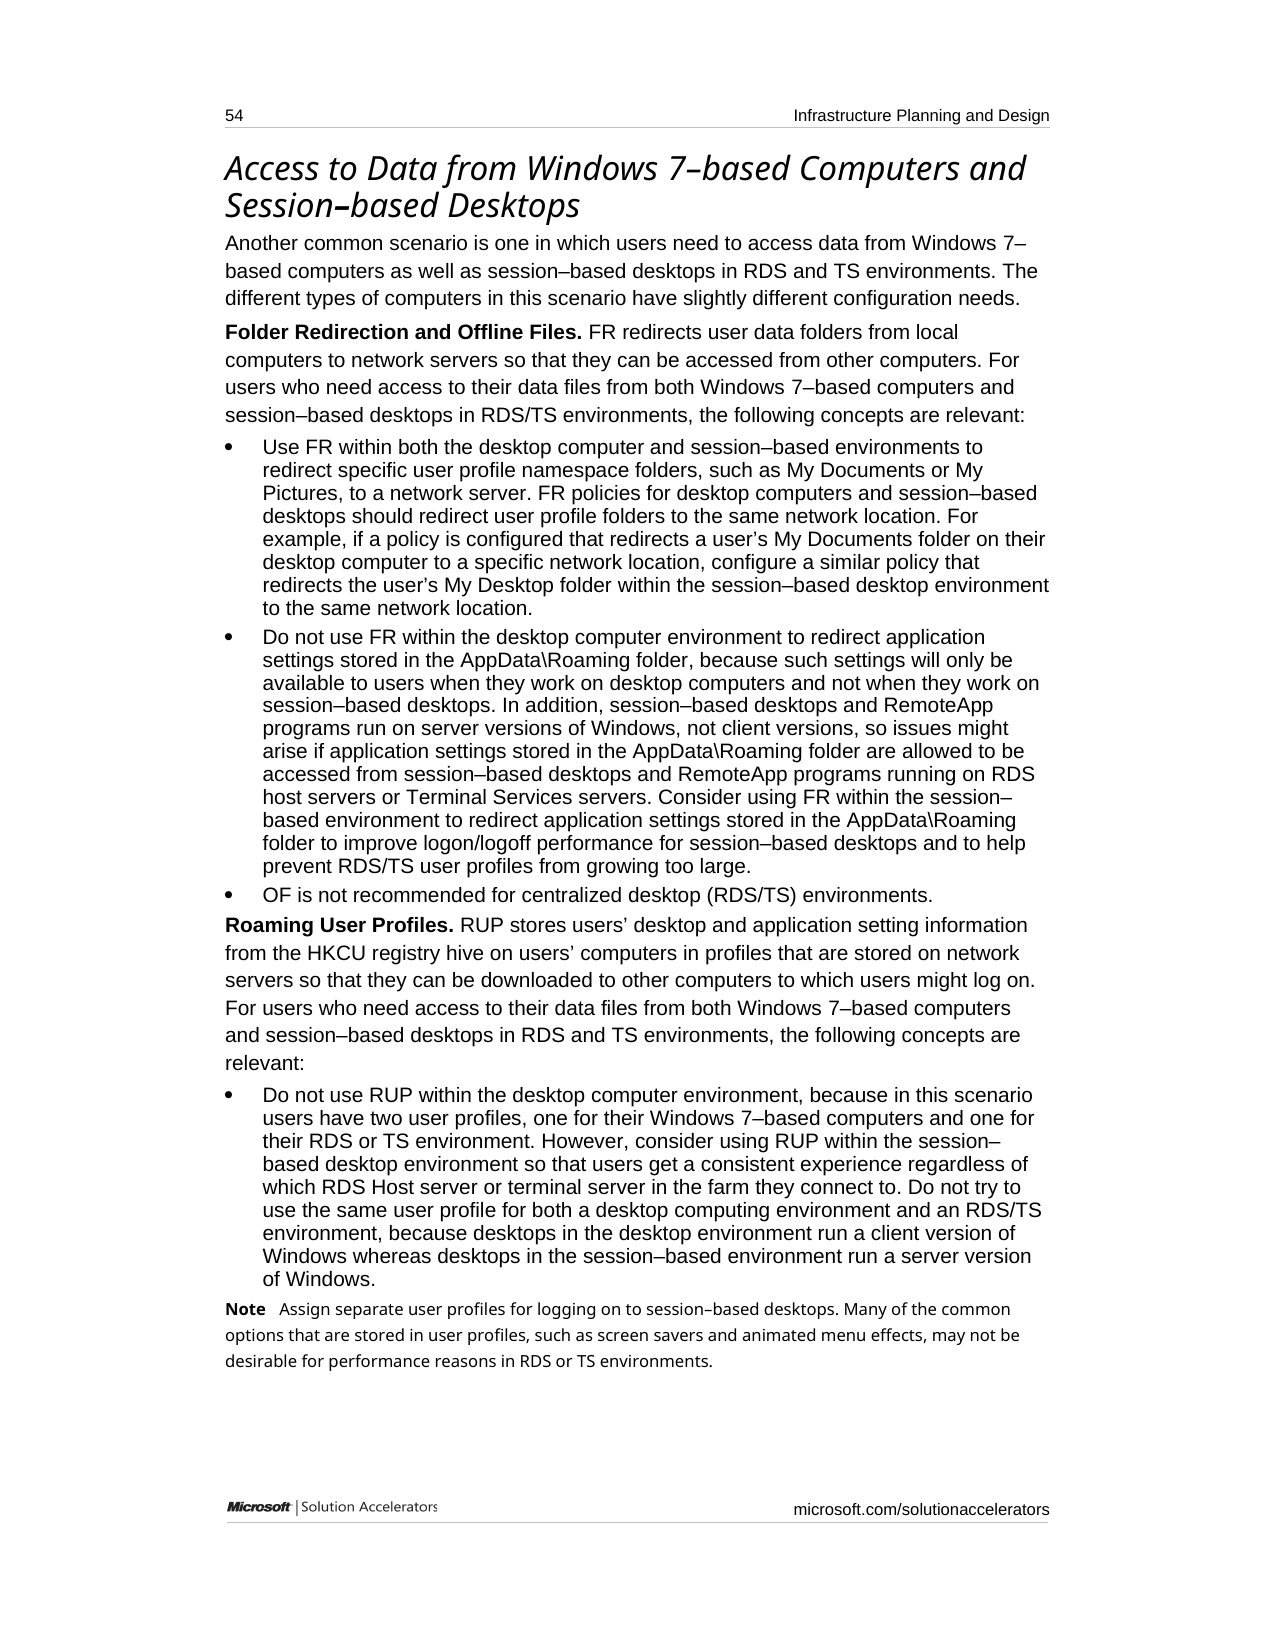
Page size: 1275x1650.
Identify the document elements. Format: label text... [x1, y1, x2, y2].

list Use FR within both the desktop computer and session–based environments to redirect specific user profile namespace folders, such as My Documents or My Pictures, to a network server. FR policies for desktop computers and session–based desktops should redirect user profile folders to the same network location. For example, if a policy is configured that redirects a user’s My Documents folder on their desktop computer to a specific network location, configure a similar policy that redirects the user’s My Desktop folder within the session–based desktop environment to the same network location. [225, 436, 1050, 619]
subtitle Access to Data from Windows 7–based Computers and Session–based Desktops [225, 150, 1050, 225]
list OF is not recommended for centralized desktop (RDS/TS) environments. [225, 884, 1050, 907]
text Another common scenario is one in which users need to access data from Windows 7–based computers as well as session–based desktops in RDS and TS environments. The different types of computers in this scenario have slightly different configuration needs. [225, 231, 1050, 310]
text Roaming User Profiles. RUP stores users’ desktop and application setting information from the HKCU registry hive on users’ computers in profiles that are stored on network servers so that they can be downloaded to other computers to which users might log on. For users who need access to their data files from both Windows 7–based computers and session–based desktops in RDS and TS environments, the following concepts are relevant: [225, 913, 1050, 1075]
list Do not use FR within the desktop computer environment to redirect application settings stored in the AppData\Roaming folder, because such settings will only be available to users when they work on desktop computers and not when they work on session–based desktops. In addition, session–based desktops and RemoteApp programs run on server versions of Windows, not client versions, so issues might arise if application settings stored in the AppData\Roaming folder are allowed to be accessed from session–based desktops and RemoteApp programs running on RDS host servers or Terminal Services servers. Consider using FR within the session–based environment to redirect application settings stored in the AppData\Roaming folder to improve logon/logoff performance for session–based desktops and to help prevent RDS/TS user profiles from growing too large. [225, 626, 1050, 878]
picture [227, 1500, 438, 1516]
text Folder Redirection and Offline Files. FR redirects user data folders from local computers to network servers so that they can be accessed from other computers. For users who need access to their data files from both Windows 7–based computers and session–based desktops in RDS/TS environments, the following concepts are relevant: [225, 320, 1050, 426]
text Note Assign separate user profiles for logging on to session–based desktops. Many of the common options that are stored in user profiles, such as screen savers and animated menu effects, may not be desirable for performance reasons in RDS or TS environments. [225, 1297, 1050, 1372]
list Do not use RUP within the desktop computer environment, because in this scenario users have two user profiles, one for their Windows 7–based computers and one for their RDS or TS environment. However, consider using RUP within the session–based desktop environment so that users get a consistent experience regardless of which RDS Host server or terminal server in the farm they connect to. Do not try to use the same user profile for both a desktop computing environment and an RDS/TS environment, because desktops in the desktop environment run a client version of Windows whereas desktops in the session–based environment run a server version of Windows. [225, 1084, 1050, 1291]
